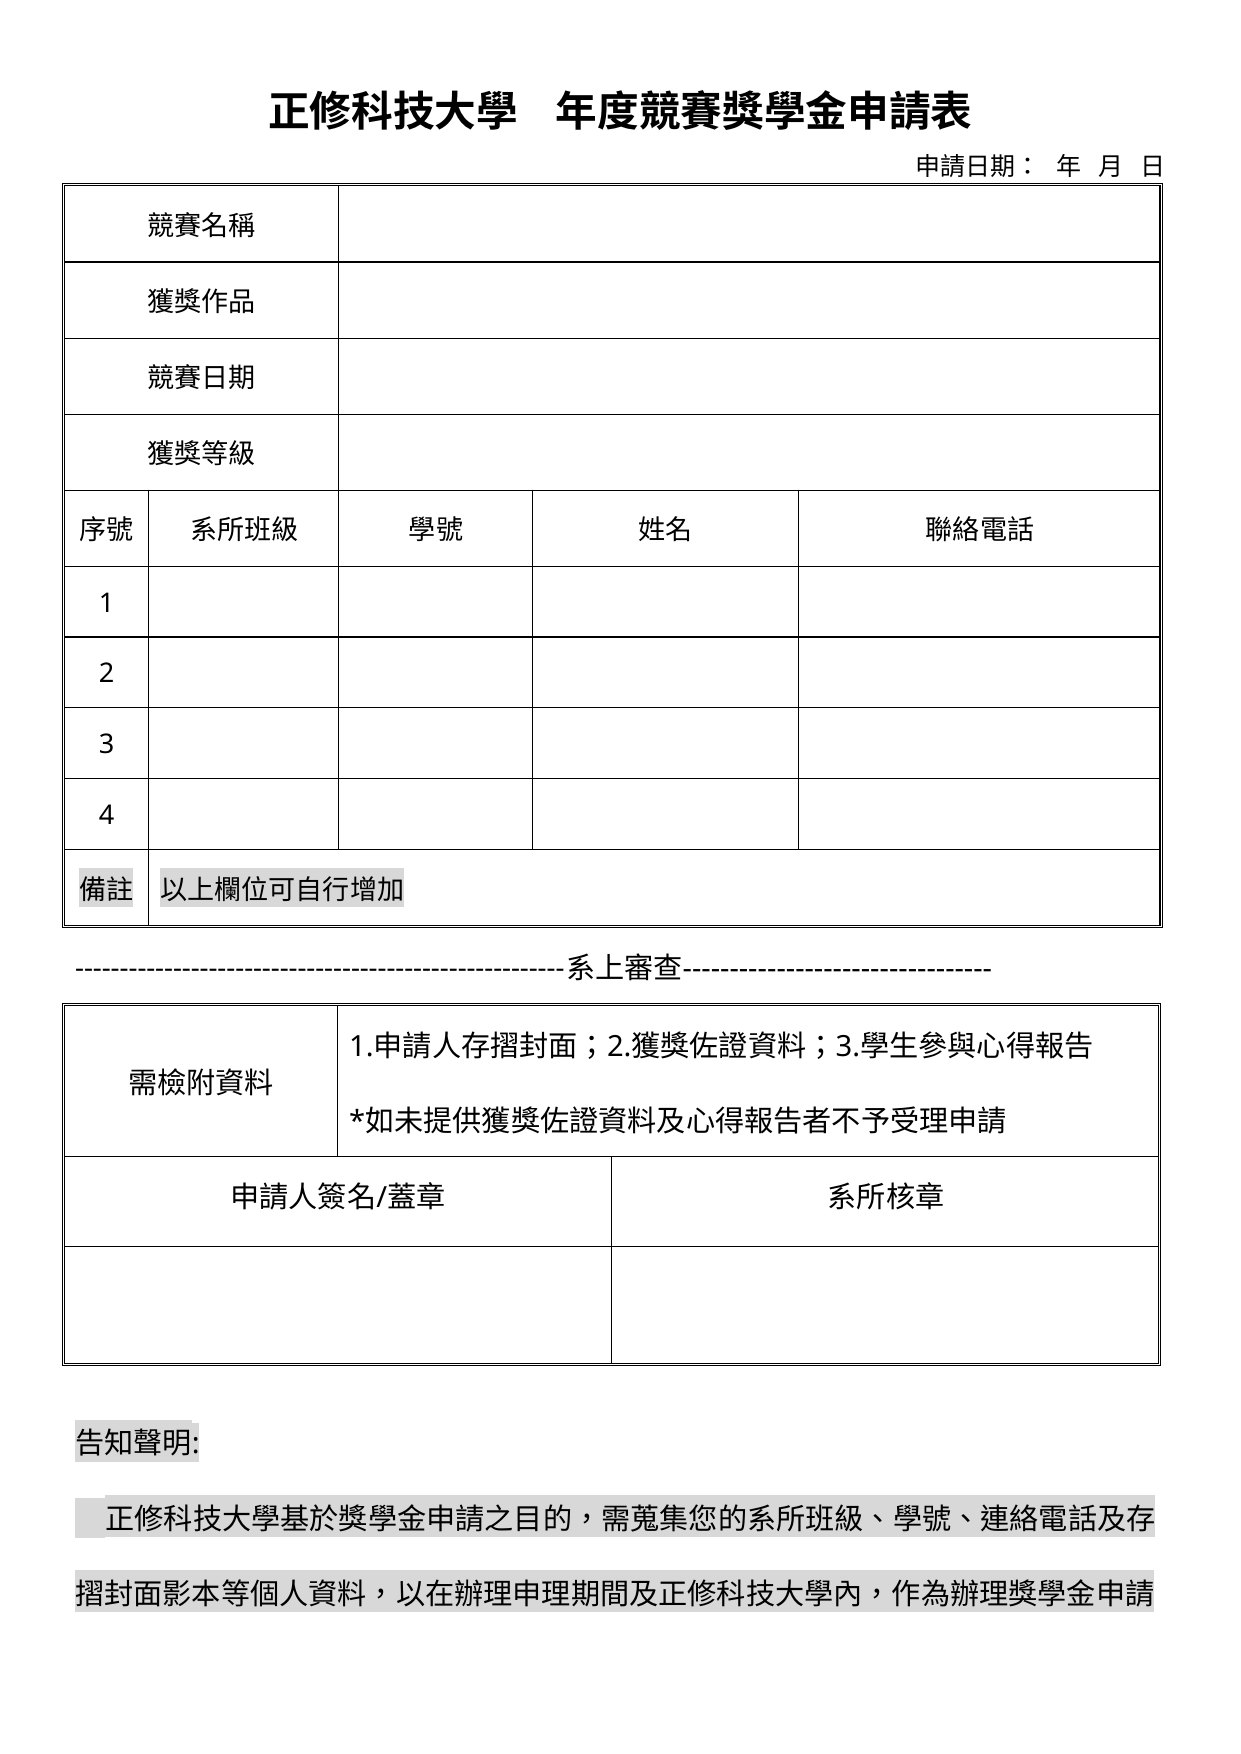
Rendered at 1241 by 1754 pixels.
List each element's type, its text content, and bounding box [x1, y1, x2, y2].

table_cell [533, 567, 798, 636]
table_cell 競賽日期 [65, 339, 338, 413]
text 正修科技大學 年度競賽獎學金申請表 [75, 71, 1165, 146]
text 申請日期： 年 月 日 [75, 146, 1165, 183]
table_cell 1 [65, 567, 148, 636]
table_cell 以上欄位可自行增加 [149, 850, 1159, 925]
table_cell [799, 567, 1159, 636]
table_cell [149, 779, 338, 849]
table_cell 4 [65, 779, 148, 849]
table_cell 序號 [65, 491, 148, 566]
table_cell 2 [65, 638, 148, 707]
table_cell 聯絡電話 [799, 491, 1159, 566]
table_cell [533, 708, 798, 778]
table_cell 申請人簽名/蓋章 [65, 1157, 611, 1246]
text 告知聲明: [75, 1404, 1165, 1479]
table_header 競賽名稱 [65, 186, 338, 261]
table_header 需檢附資料 [65, 1006, 337, 1156]
table_cell 備註 [65, 850, 148, 925]
table_header [339, 186, 1159, 261]
table_cell 3 [65, 708, 148, 778]
table_cell [339, 263, 1159, 337]
table_cell 系所班級 [149, 491, 338, 566]
table_cell [339, 779, 532, 849]
table_cell [612, 1247, 1158, 1363]
table_cell 姓名 [533, 491, 798, 566]
table_cell [339, 415, 1159, 489]
table_cell 獲獎作品 [65, 263, 338, 337]
table_cell 學號 [339, 491, 532, 566]
table_cell [65, 1247, 611, 1363]
table_cell 獲獎等級 [65, 415, 338, 489]
table_cell [339, 708, 532, 778]
table_cell 系所核章 [612, 1157, 1158, 1246]
table_cell [149, 708, 338, 778]
table_cell [799, 638, 1159, 707]
text -------------------------------------------------------系上審查--------------------------------- [75, 928, 1165, 1003]
table_cell [533, 779, 798, 849]
table_cell [533, 638, 798, 707]
table_header 1.申請人存摺封面；2.獲獎佐證資料；3.學生參與心得報告 *如未提供獲獎佐證資料及心得報告者不予受理申請 [338, 1006, 1158, 1156]
table_cell [799, 708, 1159, 778]
table_cell [799, 779, 1159, 849]
table_cell [149, 567, 338, 636]
table_cell [339, 339, 1159, 413]
table_cell [339, 638, 532, 707]
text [75, 1479, 1165, 1629]
table_cell [339, 567, 532, 636]
table_cell [149, 638, 338, 707]
